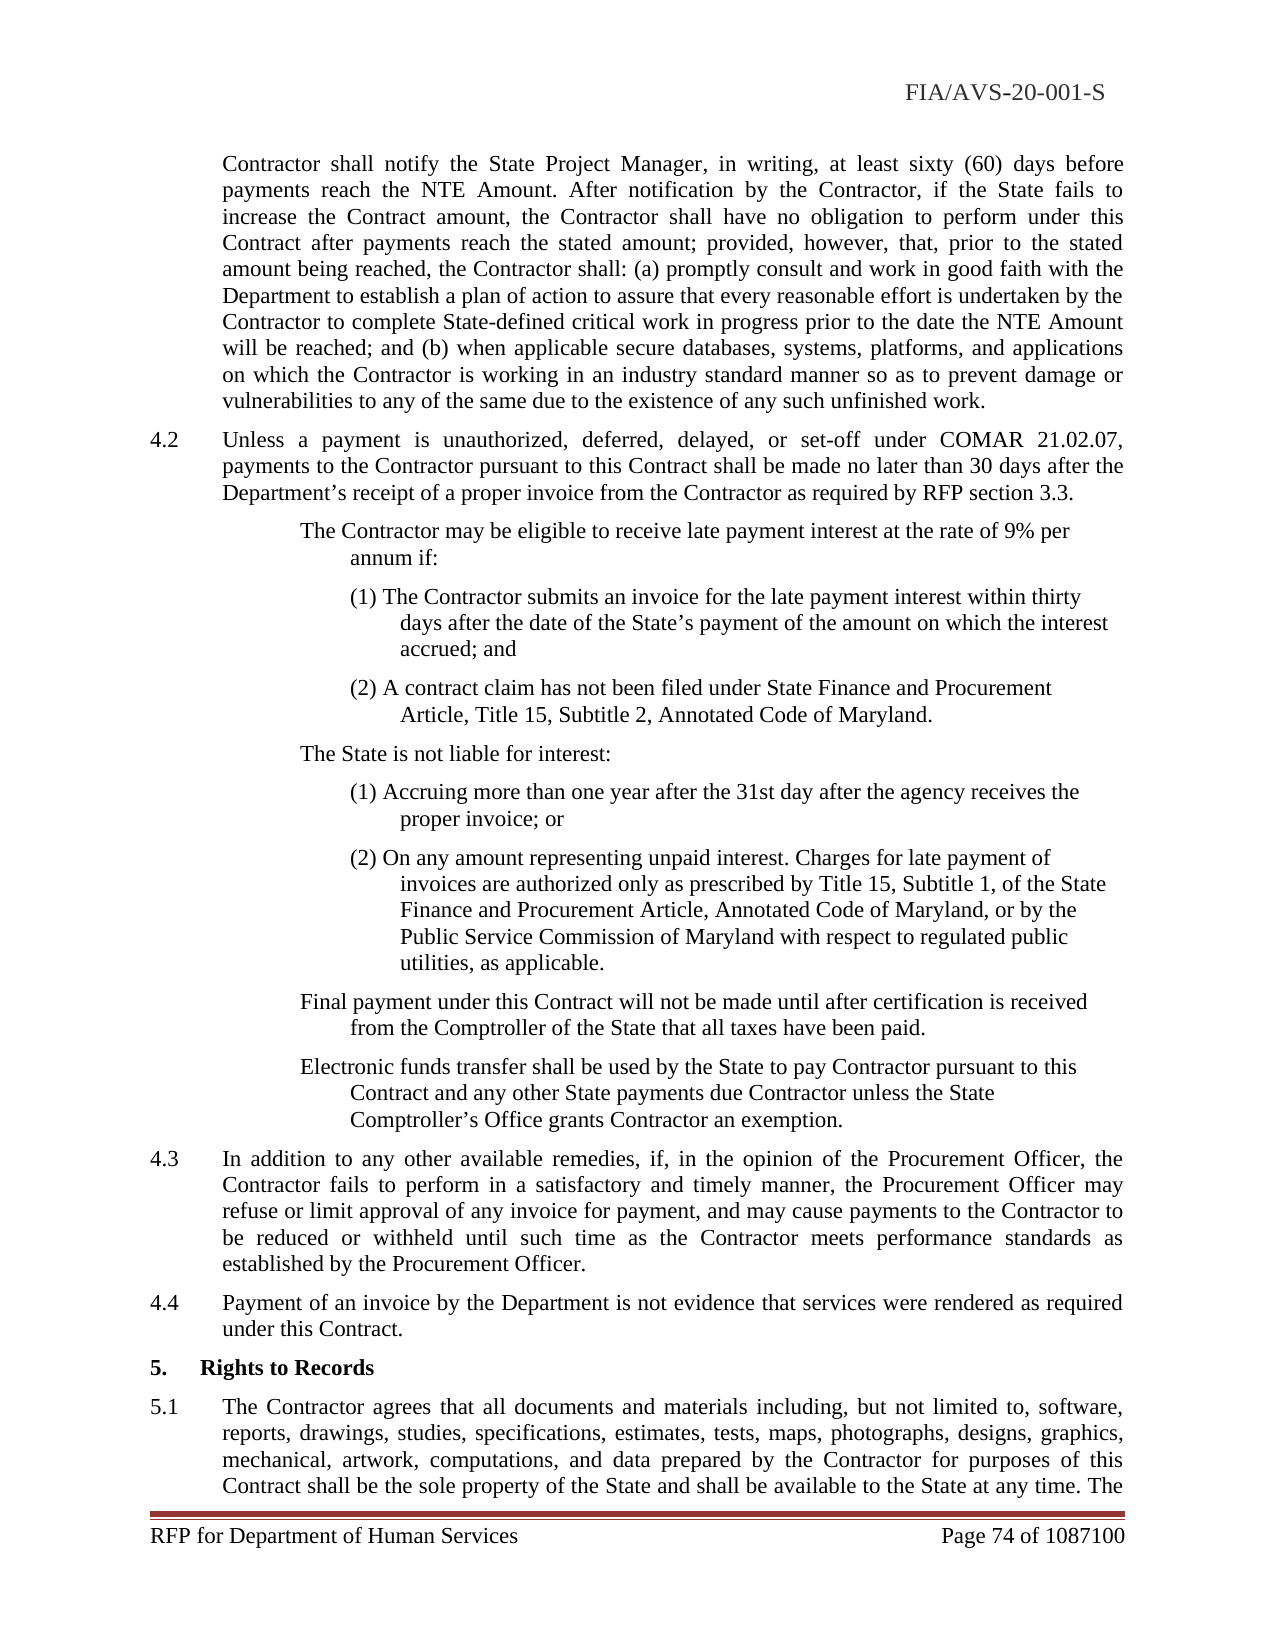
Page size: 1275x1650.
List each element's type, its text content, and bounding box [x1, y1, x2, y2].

text (2) A contract claim has not been filed under State Finance and Procurement Article, Title 15, Subtitle 2, Annotated Code of Maryland. [350, 674, 1125, 727]
text 4.2 Unless a payment is unauthorized, deferred, delayed, or set-off under COMAR 21.02.07, payments to the Contractor pursuant to this Contract shall be made no later than 30 days after the Department’s receipt of a proper invoice from the Contractor as required by RFP section 3.3. [150, 426, 1125, 505]
text Contractor shall notify the State Project Manager, in writing, at least sixty (60) days before payments reach the NTE Amount. After notification by the Contractor, if the State fails to increase the Contract amount, the Contractor shall have no obligation to perform under this Contract after payments reach the stated amount; provided, however, that, prior to the stated amount being reached, the Contractor shall: (a) promptly consult and work in good faith with the Department to establish a plan of action to assure that every reasonable effort is undertaken by the Contractor to complete State-defined critical work in progress prior to the date the NTE Amount will be reached; and (b) when applicable secure databases, systems, platforms, and applications on which the Contractor is working in an industry standard manner so as to prevent damage or vulnerabilities to any of the same due to the existence of any such unfinished work. [222, 150, 1125, 413]
text 5. Rights to Records [150, 1354, 1125, 1381]
text The Contractor may be eligible to receive late payment interest at the rate of 9% per annum if: [300, 518, 1125, 570]
text (2) On any amount representing unpaid interest. Charges for late payment of invoices are authorized only as prescribed by Title 15, Subtitle 1, of the State Finance and Procurement Article, Annotated Code of Maryland, or by the Public Service Commission of Maryland with respect to regulated public utilities, as applicable. [350, 844, 1125, 975]
text 4.4 Payment of an invoice by the Department is not evidence that services were rendered as required under this Contract. [150, 1289, 1125, 1342]
text The State is not liable for interest: [300, 739, 1125, 766]
text Final payment under this Contract will not be made until after certification is received from the Comptroller of the State that all taxes have been paid. [300, 988, 1125, 1041]
text (1) Accruing more than one year after the 31st day after the agency receives the proper invoice; or [350, 778, 1125, 831]
text Electronic funds transfer shall be used by the State to pay Contractor pursuant to this Contract and any other State payments due Contractor unless the State Comptroller’s Office grants Contractor an exemption. [300, 1053, 1125, 1132]
text (1) The Contractor submits an invoice for the late payment interest within thirty days after the date of the State’s payment of the amount on which the interest accrued; and [350, 583, 1125, 662]
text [150, 1393, 1125, 1498]
text 4.3 In addition to any other available remedies, if, in the opinion of the Procurement Officer, the Contractor fails to perform in a satisfactory and timely manner, the Procurement Officer may refuse or limit approval of any invoice for payment, and may cause payments to the Contractor to be reduced or withheld until such time as the Contractor meets performance standards as established by the Procurement Officer. [150, 1145, 1125, 1276]
